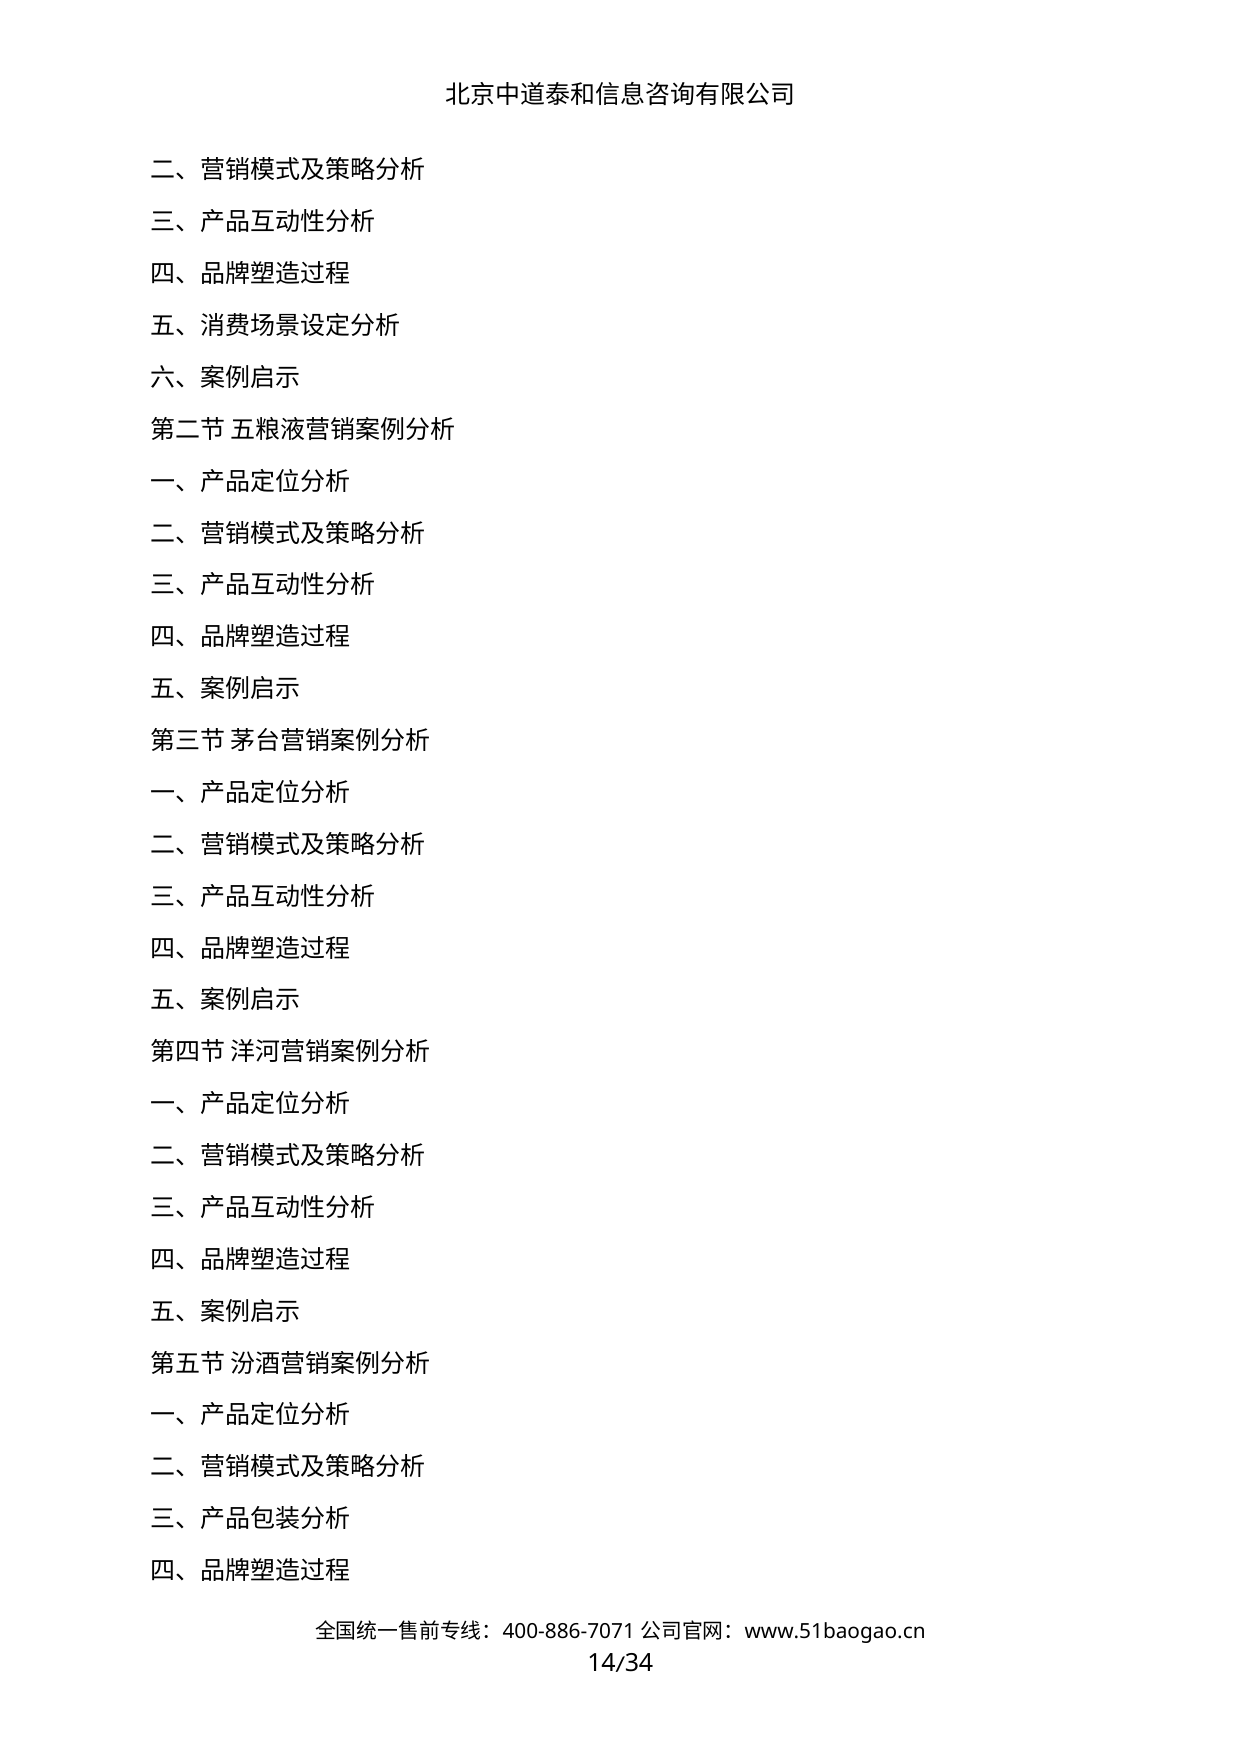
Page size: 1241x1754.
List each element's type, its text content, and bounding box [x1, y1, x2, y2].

text 一、产品定位分析 [150, 772, 1090, 809]
text 六、案例启示 [150, 357, 1090, 394]
text 一、产品定位分析 [150, 1084, 1090, 1120]
text 二、营销模式及策略分析 [150, 150, 1090, 186]
text 四、品牌塑造过程 [150, 928, 1090, 964]
text 二、营销模式及策略分析 [150, 513, 1090, 549]
text 五、消费场景设定分析 [150, 306, 1090, 342]
text 三、产品互动性分析 [150, 202, 1090, 238]
text 二、营销模式及策略分析 [150, 824, 1090, 861]
text 四、品牌塑造过程 [150, 254, 1090, 290]
text 一、产品定位分析 [150, 461, 1090, 497]
text 第五节 汾酒营销案例分析 [150, 1343, 1090, 1379]
text 三、产品互动性分析 [150, 876, 1090, 912]
text 四、品牌塑造过程 [150, 1551, 1090, 1587]
text 二、营销模式及策略分析 [150, 1447, 1090, 1483]
text 五、案例启示 [150, 669, 1090, 705]
text 二、营销模式及策略分析 [150, 1136, 1090, 1172]
text 四、品牌塑造过程 [150, 1239, 1090, 1276]
text 三、产品互动性分析 [150, 1187, 1090, 1224]
text 四、品牌塑造过程 [150, 617, 1090, 653]
text 三、产品互动性分析 [150, 565, 1090, 601]
text 一、产品定位分析 [150, 1395, 1090, 1431]
text 第二节 五粮液营销案例分析 [150, 409, 1090, 446]
text 五、案例启示 [150, 1291, 1090, 1327]
text 三、产品包装分析 [150, 1499, 1090, 1535]
text 五、案例启示 [150, 980, 1090, 1016]
text 第三节 茅台营销案例分析 [150, 721, 1090, 757]
text 第四节 洋河营销案例分析 [150, 1032, 1090, 1068]
